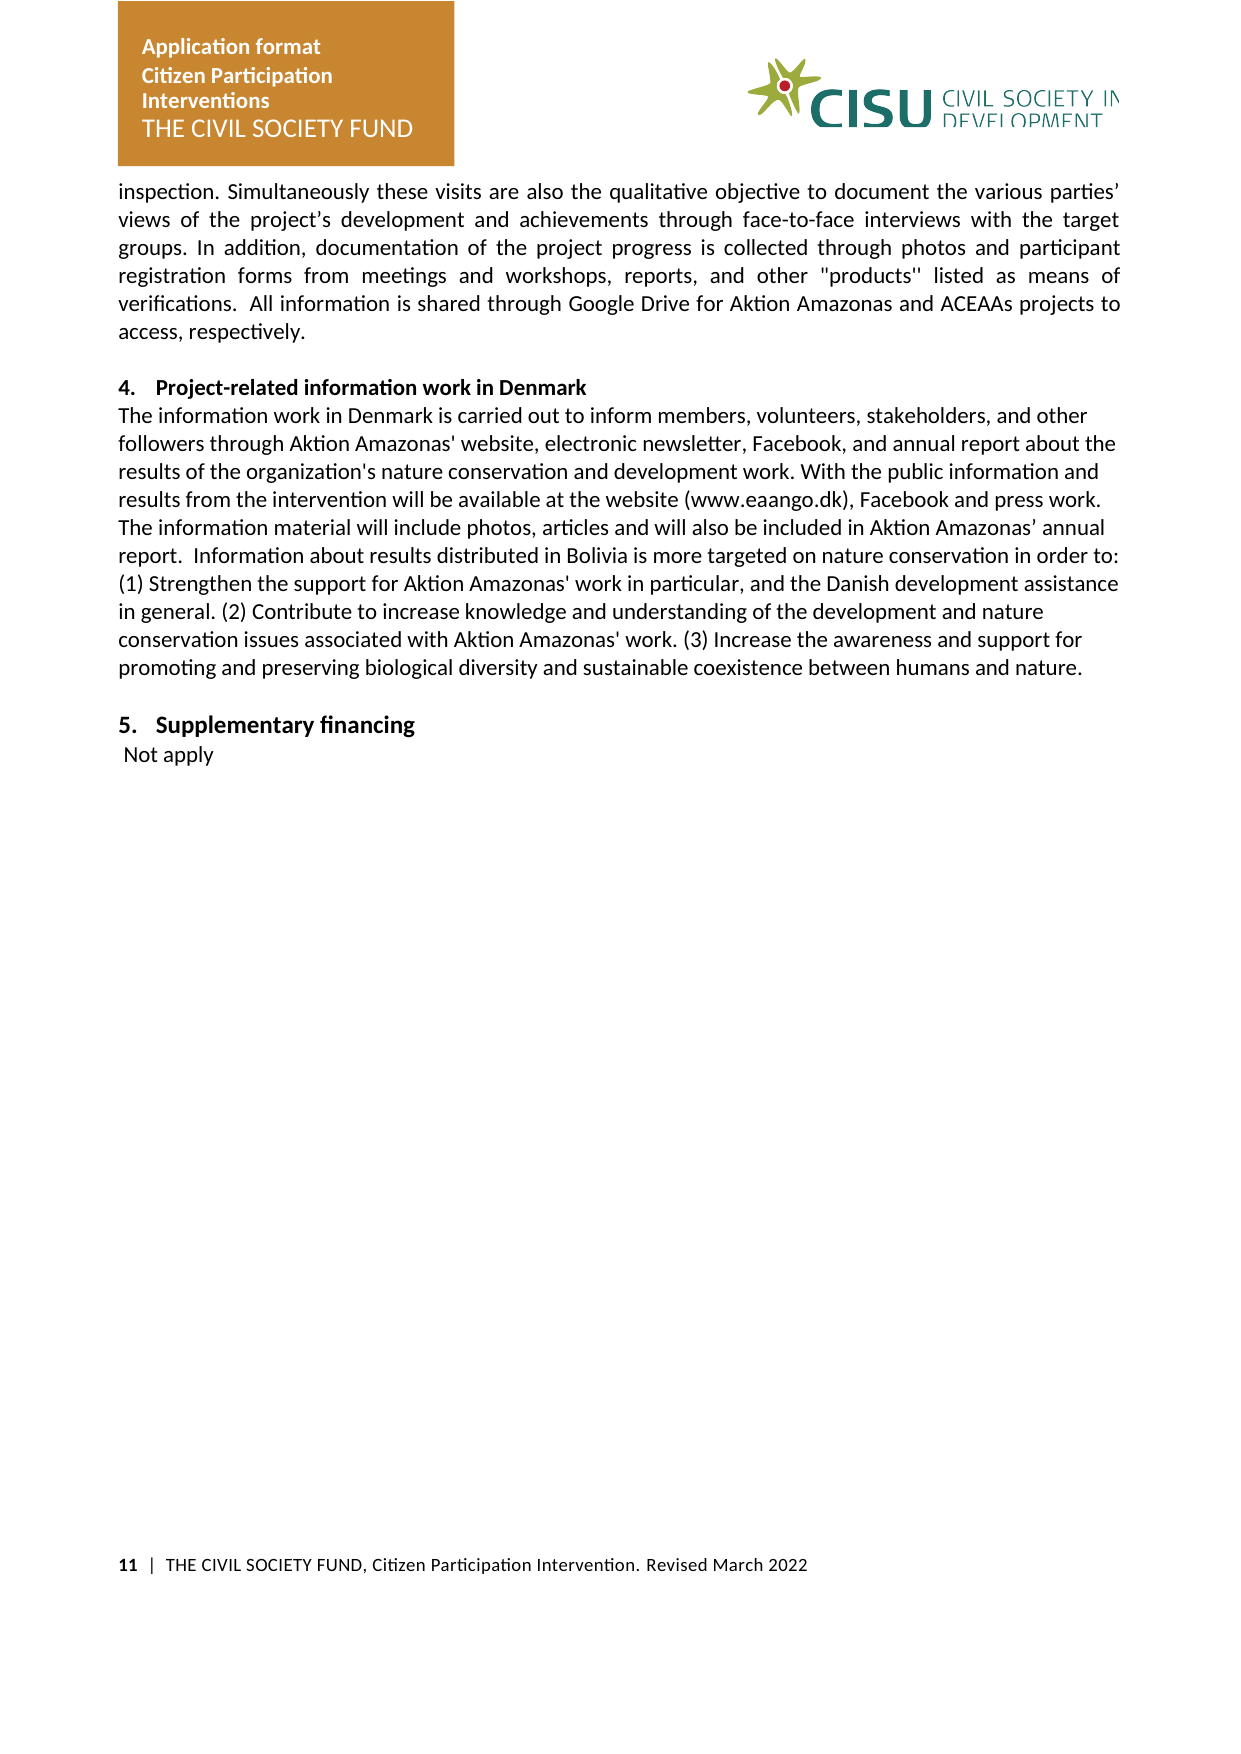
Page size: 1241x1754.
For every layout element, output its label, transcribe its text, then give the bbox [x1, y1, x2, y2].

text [118, 177, 1122, 345]
text (1) Strengthen the support for Aktion Amazonas' work in particular, and the Danish development assistance in general. (2) Contribute to increase knowledge and understanding of the development and nature conservation issues associated with Aktion Amazonas' work. (3) Increase the awareness and support for promoting and preserving biological diversity and sustainable coexistence between humans and nature. [118, 569, 1122, 682]
text Not apply [118, 740, 1122, 768]
text Supplementary financing [118, 709, 1122, 740]
text The information work in Denmark is carried out to inform members, volunteers, stakeholders, and other followers through Aktion Amazonas' website, electronic newsletter, Facebook, and annual report about the results of the organization's nature conservation and development work. With the public information and results from the intervention will be available at the website (www.eaango.dk), Facebook and press work. The information material will include photos, articles and will also be included in Aktion Amazonas’ annual report. Information about results distributed in Bolivia is more targeted on nature conservation in order to: [118, 401, 1122, 569]
picture [747, 58, 1119, 128]
text Project-related information work in Denmark [118, 373, 1122, 401]
